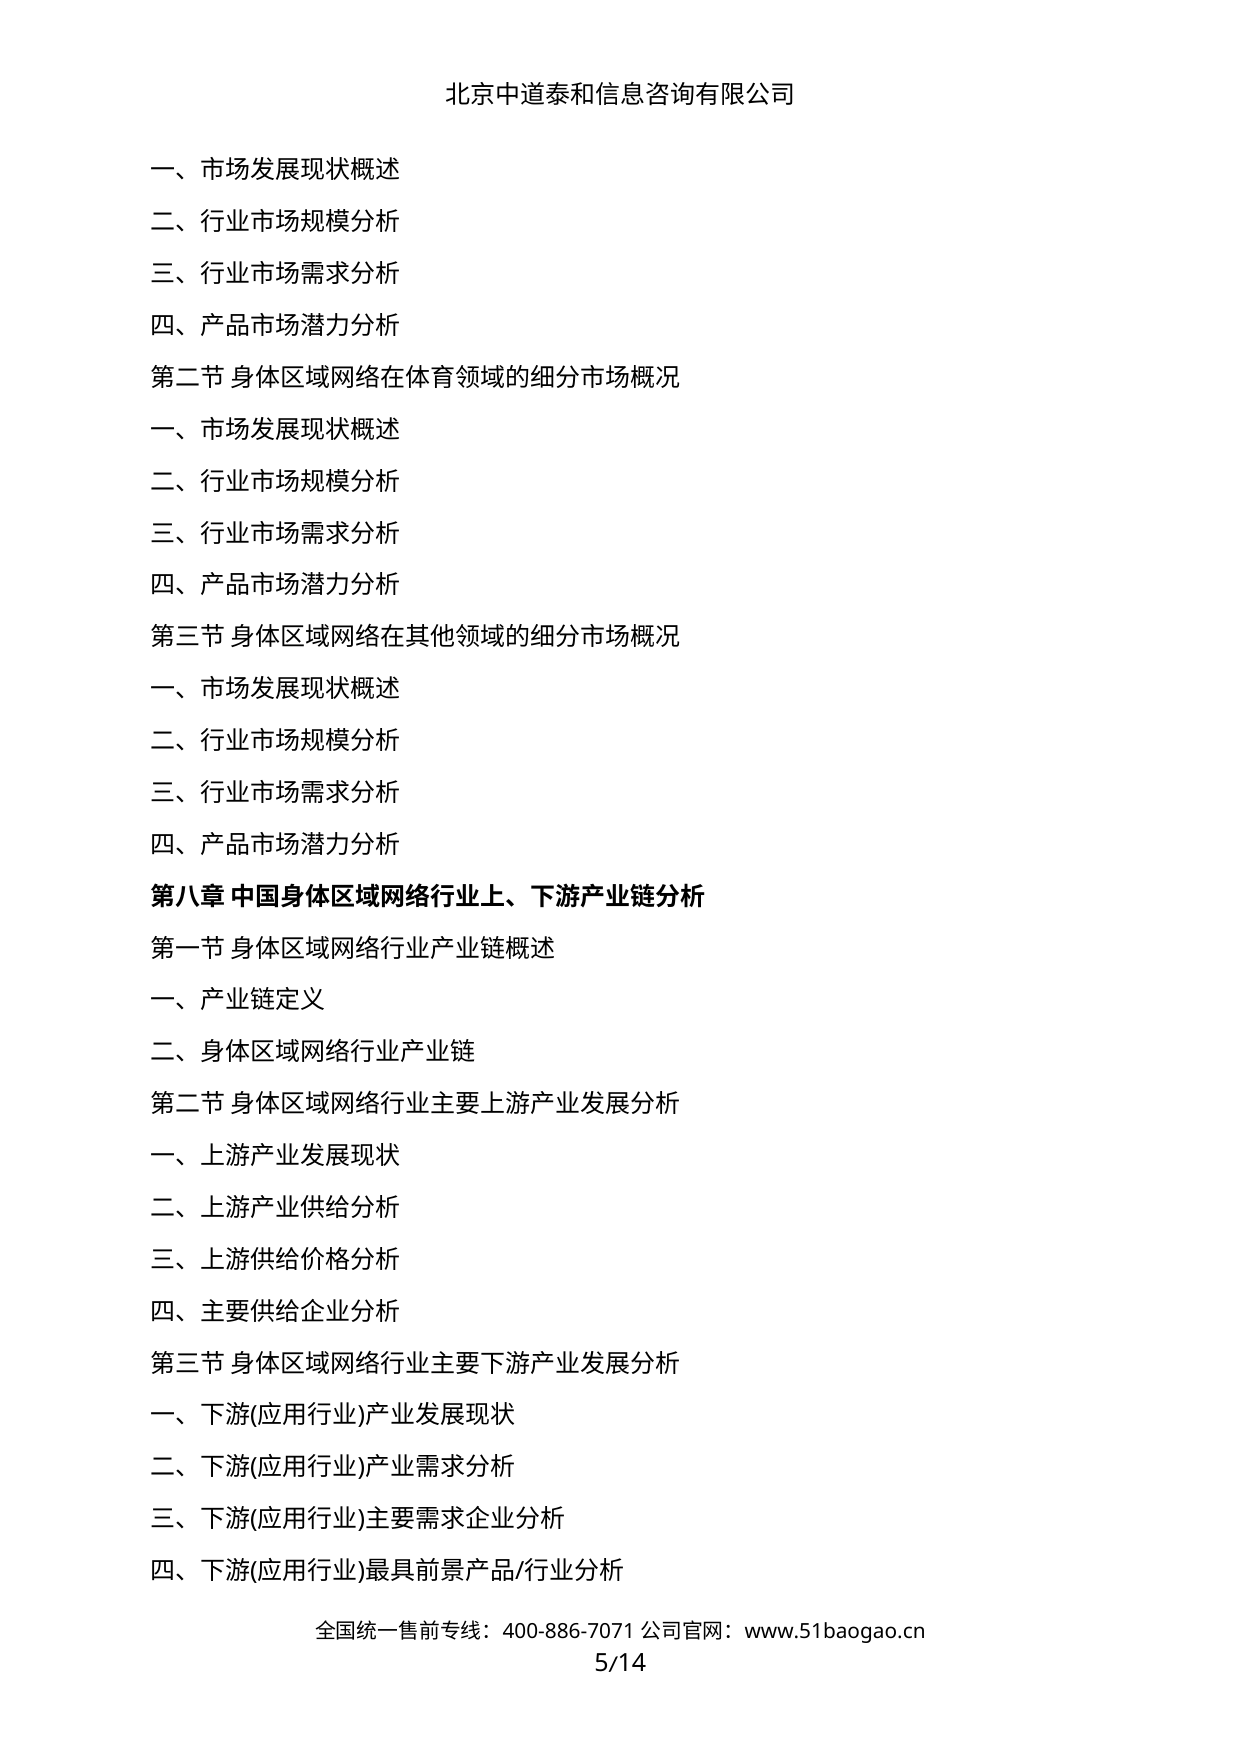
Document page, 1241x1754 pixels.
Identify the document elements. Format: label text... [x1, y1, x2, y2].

text 第二节 身体区域网络在体育领域的细分市场概况 [150, 357, 1090, 394]
text 二、行业市场规模分析 [150, 461, 1090, 497]
text 四、产品市场潜力分析 [150, 565, 1090, 601]
text 三、行业市场需求分析 [150, 254, 1090, 290]
text 第三节 身体区域网络行业主要下游产业发展分析 [150, 1343, 1090, 1379]
text 二、行业市场规模分析 [150, 721, 1090, 757]
text 一、下游(应用行业)产业发展现状 [150, 1395, 1090, 1431]
text 四、主要供给企业分析 [150, 1291, 1090, 1327]
text 一、市场发展现状概述 [150, 150, 1090, 186]
text 三、下游(应用行业)主要需求企业分析 [150, 1499, 1090, 1535]
text 第八章 中国身体区域网络行业上、下游产业链分析 [150, 876, 1090, 912]
text 二、身体区域网络行业产业链 [150, 1032, 1090, 1068]
text 二、行业市场规模分析 [150, 202, 1090, 238]
text 一、上游产业发展现状 [150, 1136, 1090, 1172]
text 三、行业市场需求分析 [150, 772, 1090, 809]
text 第三节 身体区域网络在其他领域的细分市场概况 [150, 617, 1090, 653]
text 四、产品市场潜力分析 [150, 824, 1090, 861]
text 第二节 身体区域网络行业主要上游产业发展分析 [150, 1084, 1090, 1120]
text 二、下游(应用行业)产业需求分析 [150, 1447, 1090, 1483]
text 一、市场发展现状概述 [150, 409, 1090, 446]
text 三、行业市场需求分析 [150, 513, 1090, 549]
text 一、市场发展现状概述 [150, 669, 1090, 705]
text 二、上游产业供给分析 [150, 1187, 1090, 1224]
text 一、产业链定义 [150, 980, 1090, 1016]
text 四、下游(应用行业)最具前景产品/行业分析 [150, 1551, 1090, 1587]
text 四、产品市场潜力分析 [150, 306, 1090, 342]
text 第一节 身体区域网络行业产业链概述 [150, 928, 1090, 964]
text 三、上游供给价格分析 [150, 1239, 1090, 1276]
